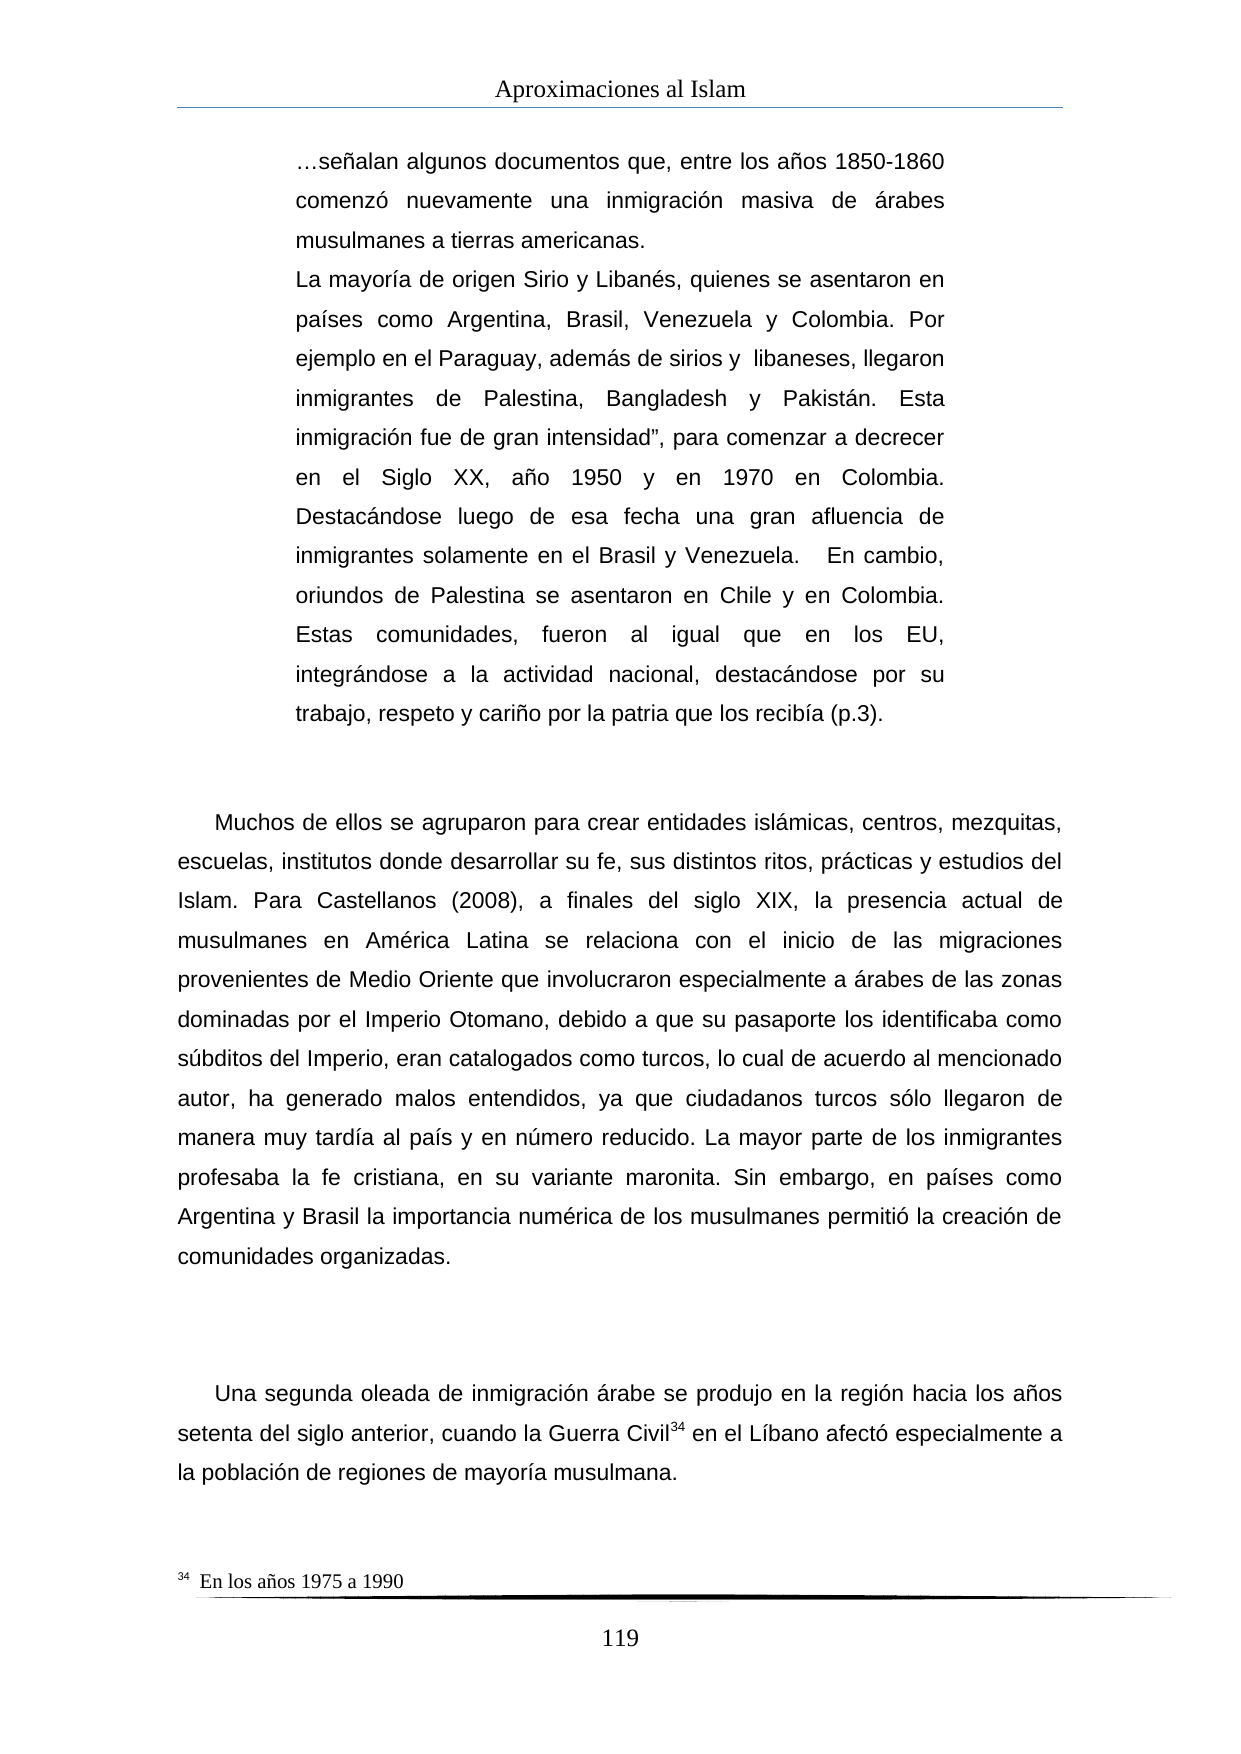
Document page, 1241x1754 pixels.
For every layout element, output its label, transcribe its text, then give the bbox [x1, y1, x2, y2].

picture [195, 1593, 1172, 1602]
text …señalan algunos documentos que, entre los años 1850-1860 comenzó nuevamente una inmigración masiva de árabes musulmanes a tierras americanas. [295, 148, 945, 253]
text La mayoría de origen Sirio y Libanés, quienes se asentaron en países como Argentina, Brasil, Venezuela y Colombia. Por ejemplo en el Paraguay, además de sirios y libaneses, llegaron inmigrantes de Palestina, Bangladesh y Pakistán. Esta inmigración fue de gran intensidad”, para comenzar a decrecer en el Siglo XX, año 1950 y en 1970 en Colombia. Destacándose luego de esa fecha una gran afluencia de inmigrantes solamente en el Brasil y Venezuela. En cambio, oriundos de Palestina se asentaron en Chile y en Colombia. Estas comunidades, fueron al igual que en los EU, integrándose a la actividad nacional, destacándose por su trabajo, respeto y cariño por la patria que los recibía (p.3). [295, 266, 945, 727]
text Una segunda oleada de inmigración árabe se produjo en la región hacia los años setenta del siglo anterior, cuando la Guerra Civil en el Líbano afectó especialmente a la población de regiones de mayoría musulmana. [177, 1380, 1063, 1485]
text Muchos de ellos se agruparon para crear entidades islámicas, centros, mezquitas, escuelas, institutos donde desarrollar su fe, sus distintos ritos, prácticas y estudios del Islam. Para Castellanos (2008), a finales del siglo XIX, la presencia actual de musulmanes en América Latina se relaciona con el inicio de las migraciones provenientes de Medio Oriente que involucraron especialmente a árabes de las zonas dominadas por el Imperio Otomano, debido a que su pasaporte los identificaba como súbditos del Imperio, eran catalogados como turcos, lo cual de acuerdo al mencionado autor, ha generado malos entendidos, ya que ciudadanos turcos sólo llegaron de manera muy tardía al país y en número reducido. La mayor parte de los inmigrantes profesaba la fe cristiana, en su variante maronita. Sin embargo, en países como Argentina y Brasil la importancia numérica de los musulmanes permitió la creación de comunidades organizadas. [177, 808, 1063, 1269]
